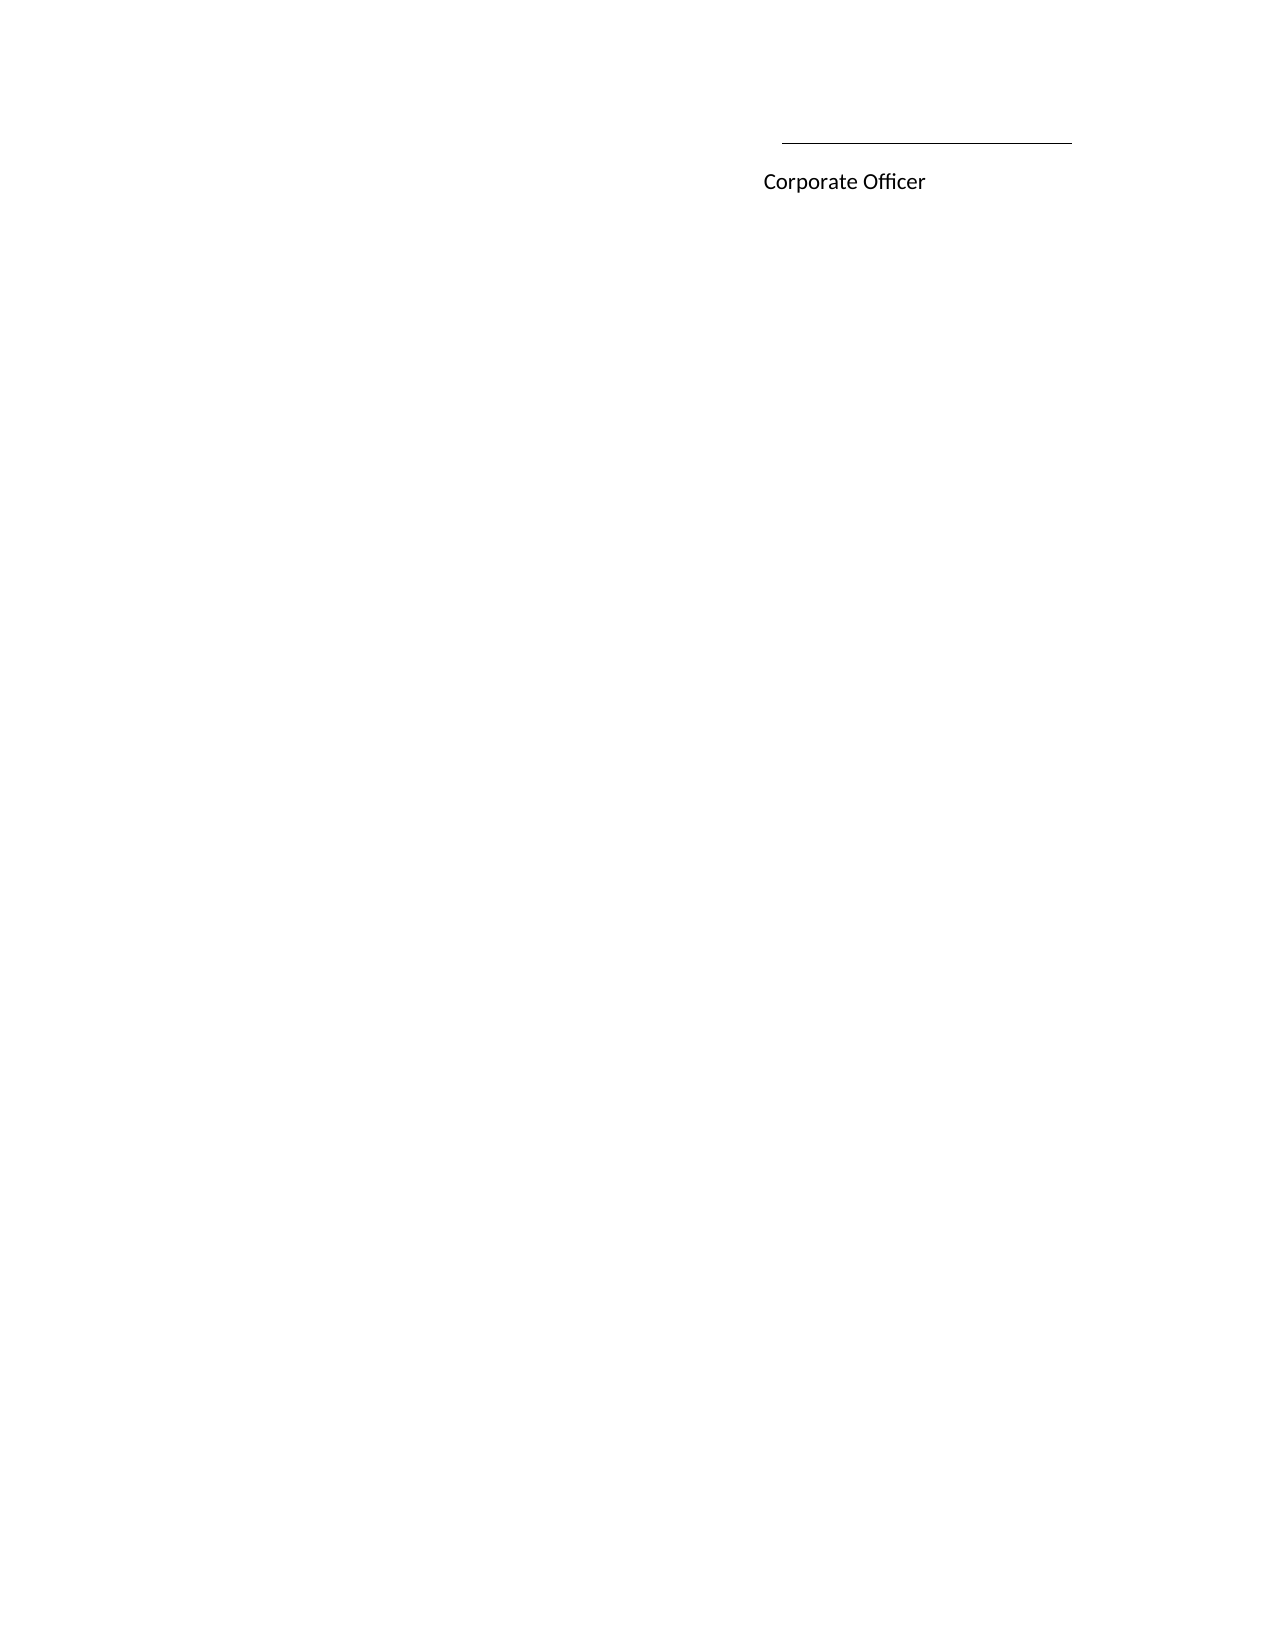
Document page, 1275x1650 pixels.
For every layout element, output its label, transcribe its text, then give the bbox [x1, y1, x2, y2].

text Corporate Officer [763, 172, 1102, 194]
